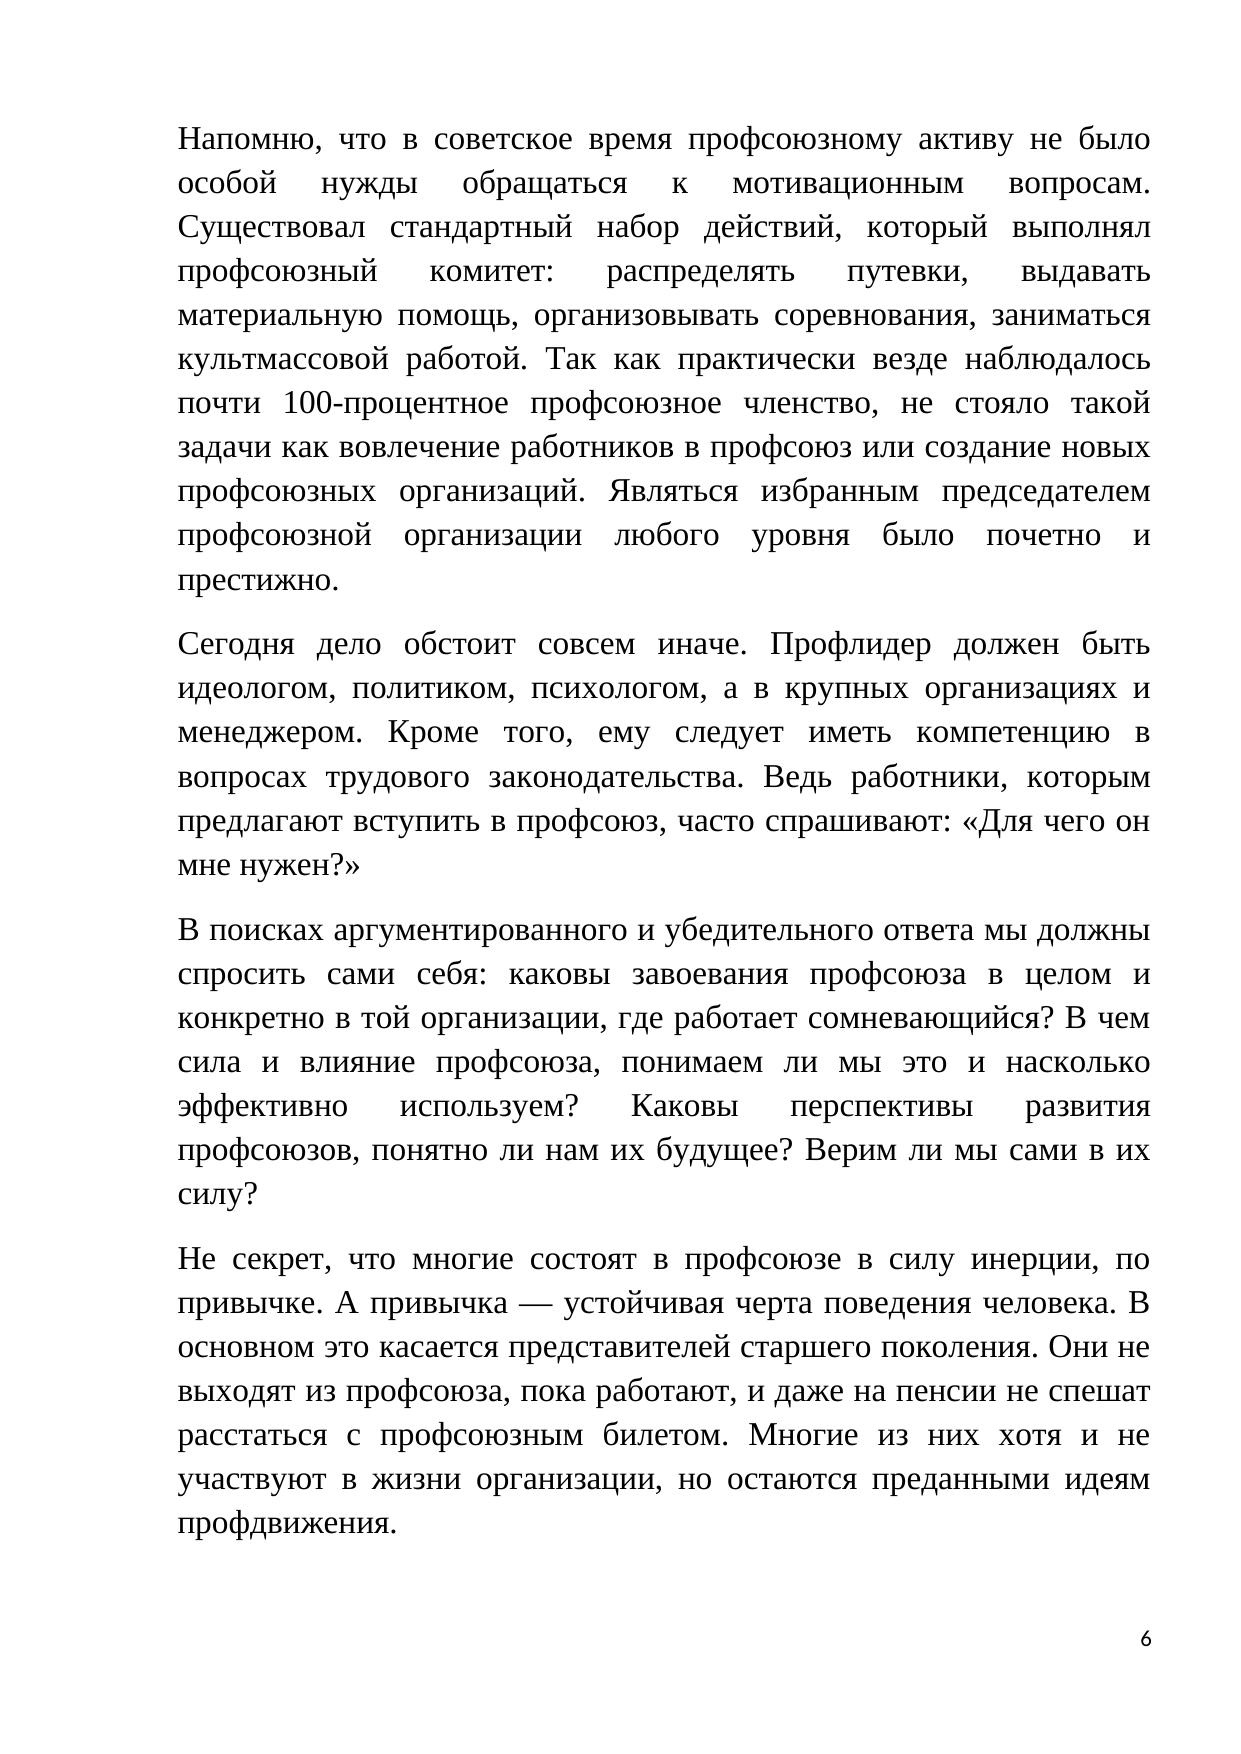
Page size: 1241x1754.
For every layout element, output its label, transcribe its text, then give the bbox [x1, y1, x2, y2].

text В поисках аргументированного и убедительного ответа мы должны спросить сами себя: каковы завоевания профсоюза в целом и конкретно в той организации, где работает сомневающийся? В чем сила и влияние профсоюза, понимаем ли мы это и насколько эффективно используем? Каковы перспективы развития профсоюзов, понятно ли нам их будущее? Верим ли мы сами в их силу? [177, 909, 1152, 1212]
text Напомню, что в советское время профсоюзному активу не было особой нужды обращаться к мотивационным вопросам. Существовал стандартный набор действий, который выполнял профсоюзный комитет: распределять путевки, выдавать материальную помощь, организовывать соревнования, заниматься культмассовой работой. Так как практически везде наблюдалось почти 100-процентное профсоюзное членство, не стояло такой задачи как вовлечение работников в профсоюз или создание новых профсоюзных организаций. Являться избранным председателем профсоюзной организации любого уровня было почетно и престижно. [177, 118, 1152, 597]
text Сегодня дело обстоит совсем иначе. Профлидер должен быть идеологом, политиком, психологом, а в крупных организациях и менеджером. Кроме того, ему следует иметь компетенцию в вопросах трудового законодательства. Ведь работники, которым предлагают вступить в профсоюз, часто спрашивают: «Для чего он мне нужен?» [177, 624, 1152, 882]
text Не секрет, что многие состоят в профсоюзе в силу инерции, по привычке. А привычка — устойчивая черта поведения человека. В основном это касается представителей старшего поколения. Они не выходят из профсоюза, пока работают, и даже на пенсии не спешат расстаться с профсоюзным билетом. Многие из них хотя и не участвуют в жизни организации, но остаются преданными идеям профдвижения. [177, 1238, 1152, 1541]
